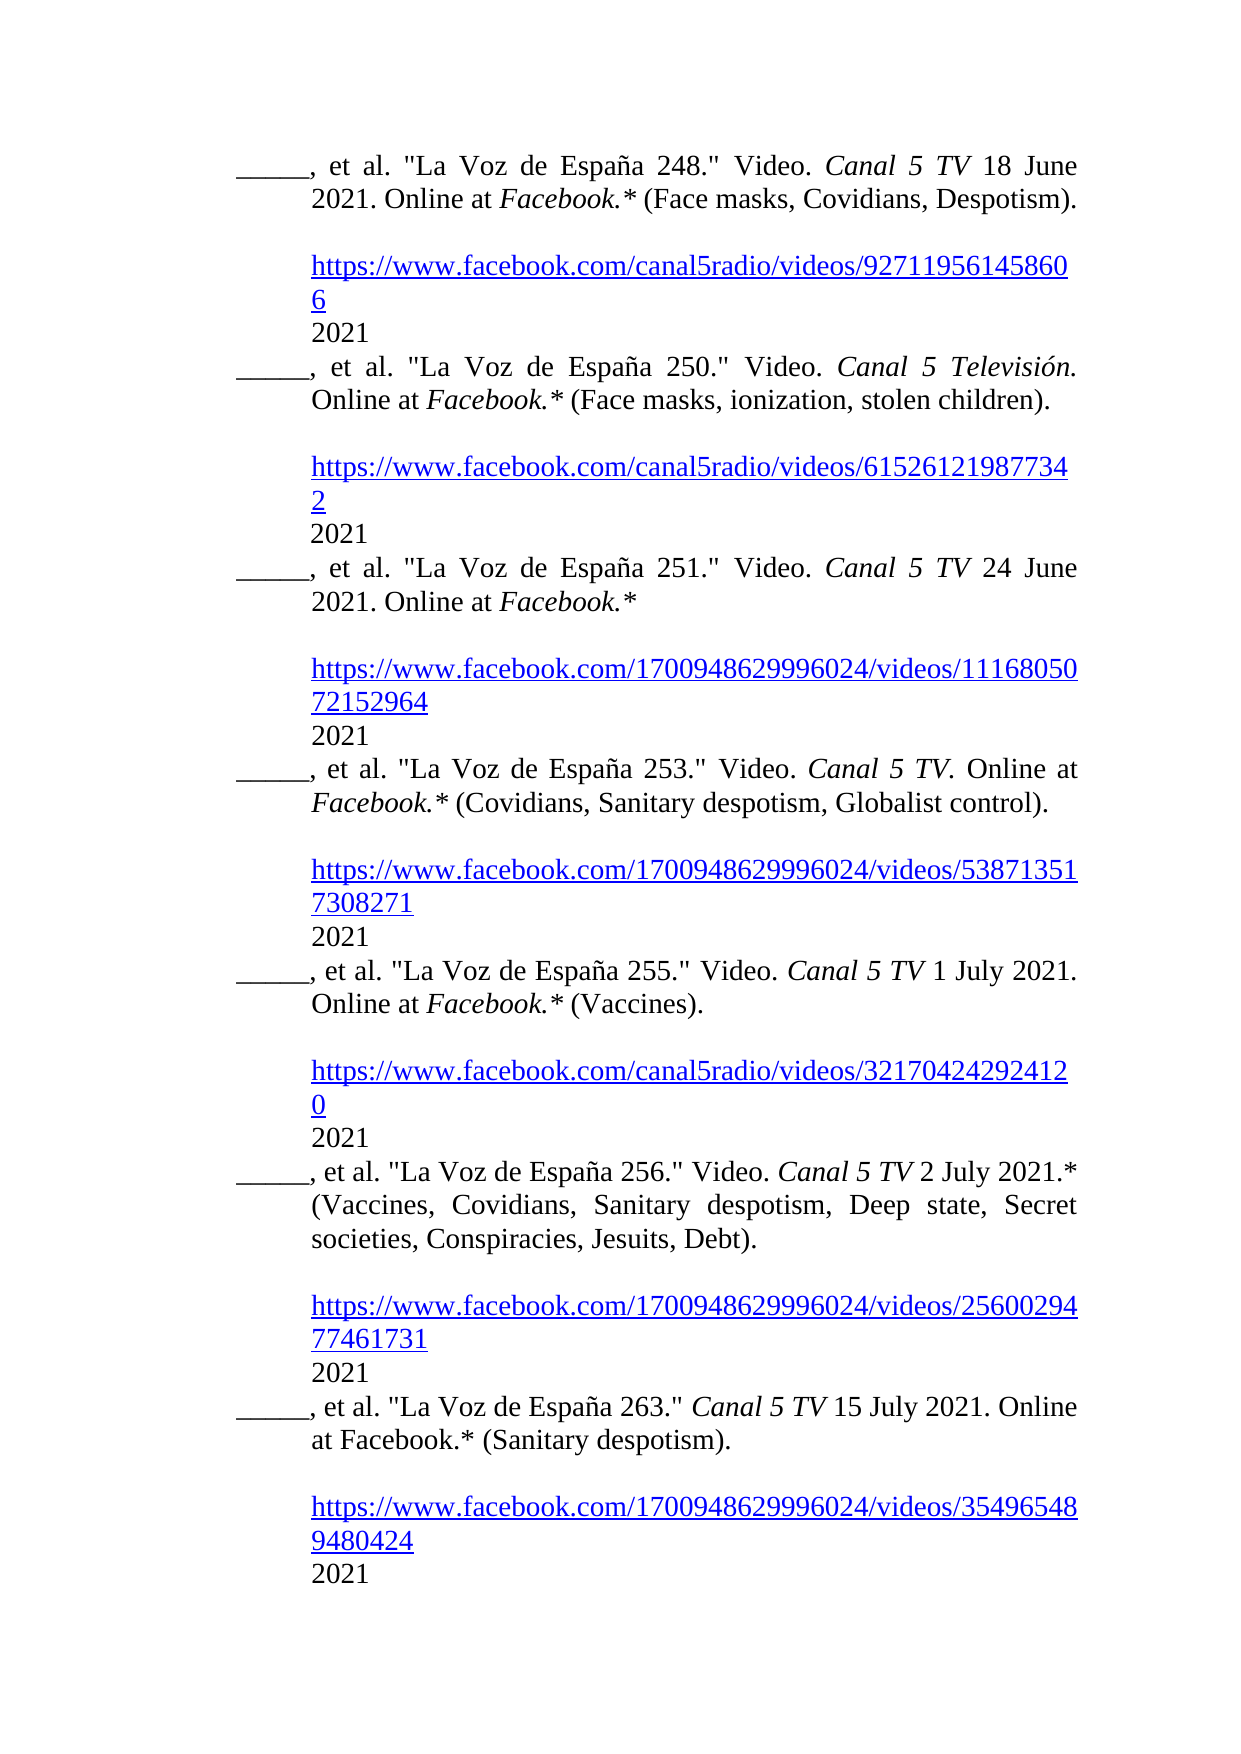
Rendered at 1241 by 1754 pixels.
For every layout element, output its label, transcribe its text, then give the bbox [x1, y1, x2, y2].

text https://www.facebook.com/1700948629996024/videos/354965489480424 [236, 1456, 1078, 1556]
text _____, et al. "La Voz de España 250." Video. Canal 5 Televisión. Online at Facebook.* (Face masks, ionization, stolen children). [236, 349, 1078, 416]
text https://www.facebook.com/canal5radio/videos/615261219877342 [236, 416, 1078, 517]
text 2021 [236, 517, 1078, 550]
text _____, et al. "La Voz de España 263." Canal 5 TV 15 July 2021. Online at Facebook.* (Sanitary despotism). [236, 1389, 1078, 1456]
text _____, et al. "La Voz de España 251." Video. Canal 5 TV 24 June 2021. Online at Facebook.* [236, 550, 1078, 617]
text https://www.facebook.com/canal5radio/videos/321704242924120 [236, 1020, 1078, 1120]
text 2021 [236, 1355, 1078, 1389]
text _____, et al. "La Voz de España 256." Video. Canal 5 TV 2 July 2021.* (Vaccines, Covidians, Sanitary despotism, Deep state, Secret societies, Conspiracies, Jesuits, Debt). [236, 1154, 1078, 1254]
text 2021 [236, 718, 1078, 751]
text 2021 [236, 919, 1078, 953]
text _____, et al. "La Voz de España 253." Video. Canal 5 TV. Online at Facebook.* (Covidians, Sanitary despotism, Globalist control). [236, 751, 1078, 818]
text 2021 [236, 1556, 1078, 1590]
text 2021 [236, 315, 1078, 349]
text https://www.facebook.com/canal5radio/videos/927119561458606 [236, 215, 1078, 315]
text _____, et al. "La Voz de España 248." Video. Canal 5 TV 18 June 2021. Online at Facebook.* (Face masks, Covidians, Despotism). [236, 148, 1078, 215]
text https://www.facebook.com/1700948629996024/videos/2560029477461731 [236, 1254, 1078, 1355]
text _____, et al. "La Voz de España 255." Video. Canal 5 TV 1 July 2021. Online at Facebook.* (Vaccines). [236, 953, 1078, 1020]
text 2021 [236, 1120, 1078, 1154]
text https://www.facebook.com/1700948629996024/videos/1116805072152964 [236, 617, 1078, 718]
text https://www.facebook.com/1700948629996024/videos/538713517308271 [236, 818, 1078, 919]
